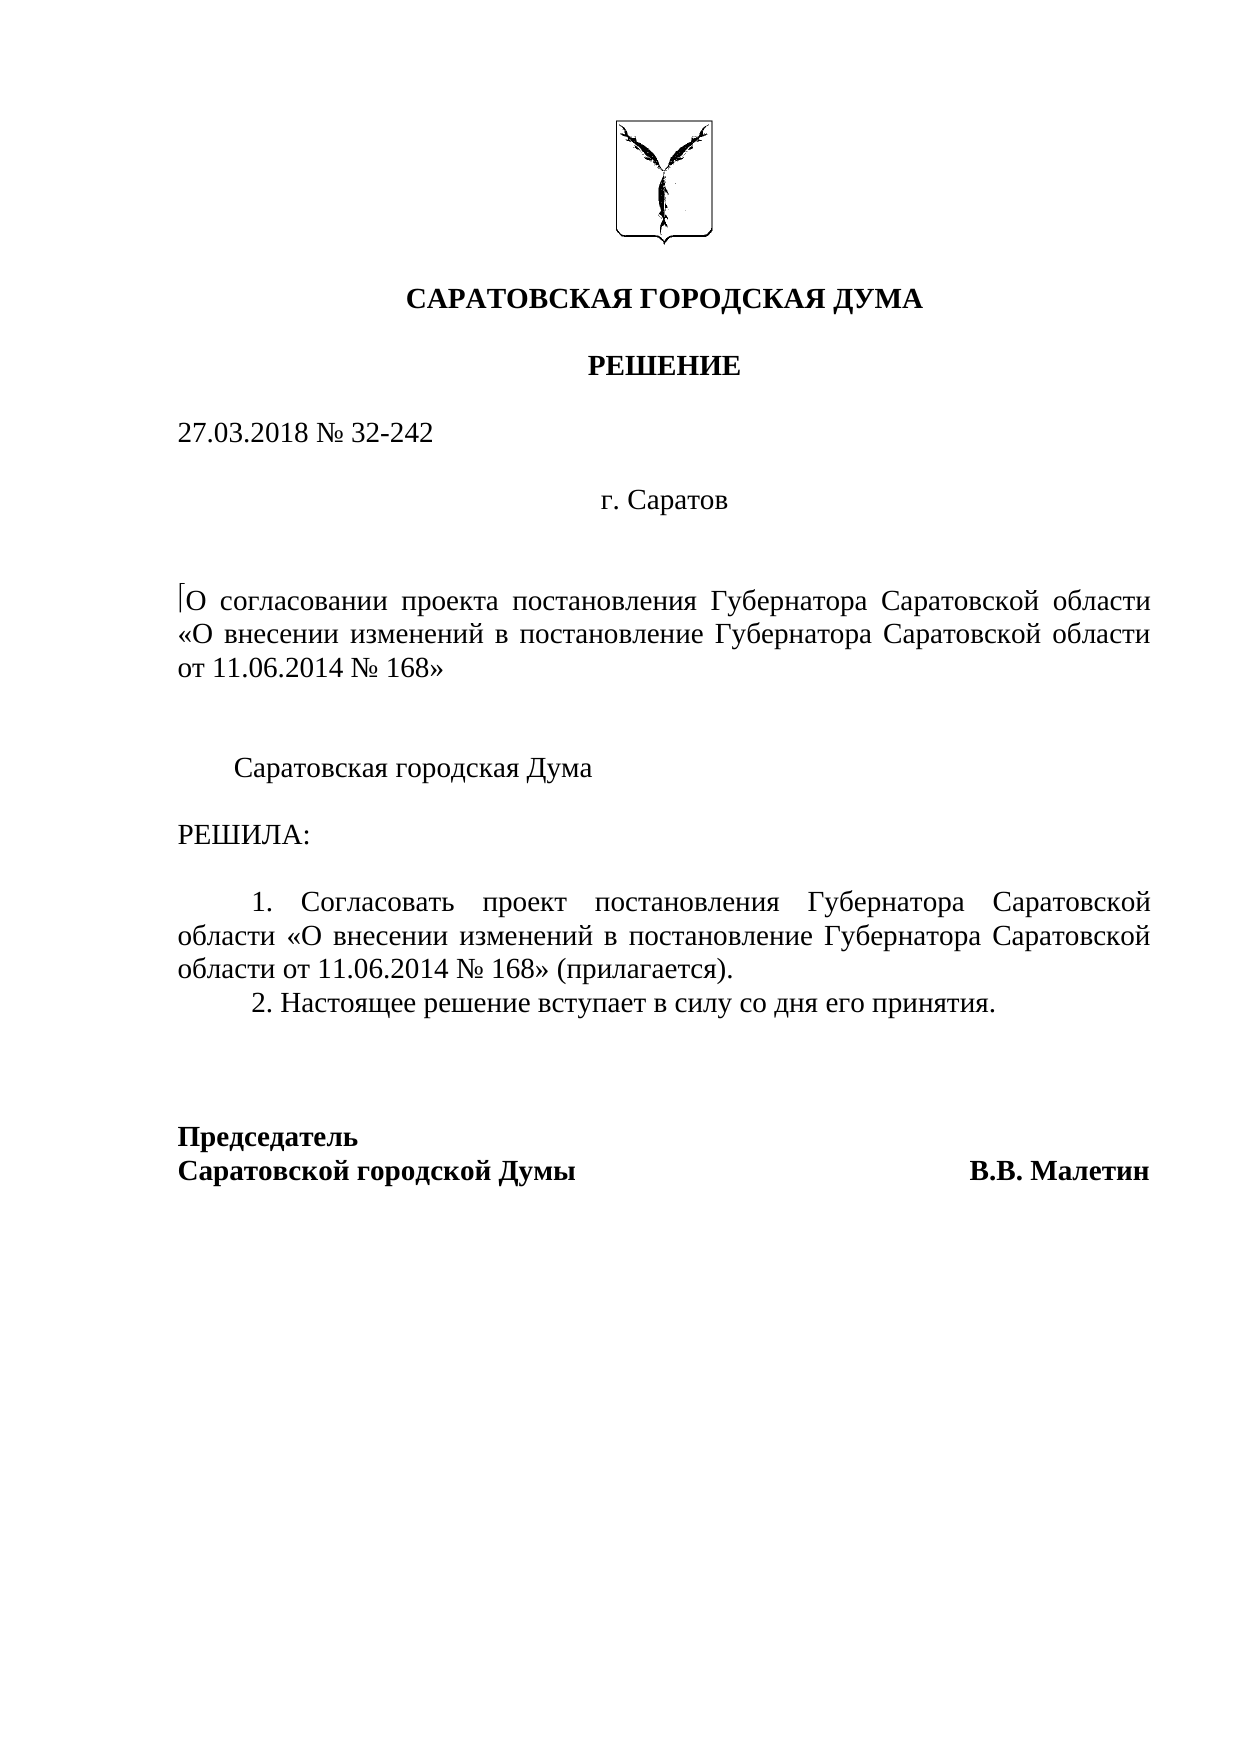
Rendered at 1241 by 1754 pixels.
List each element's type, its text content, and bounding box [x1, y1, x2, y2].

text Саратовской городской Думы В.В. Малетин [177, 1153, 1152, 1186]
text САРАТОВСКАЯ ГОРОДСКАЯ ДУМА [177, 281, 1152, 314]
text РЕШИЛА: [177, 817, 1152, 851]
text 1. Согласовать проект постановления Губернатора Саратовской области «О внесении изменений в постановление Губернатора Саратовской области от 11.06.2014 № 168» (прилагается). [177, 884, 1152, 985]
text РЕШЕНИЕ [177, 348, 1152, 381]
picture [614, 118, 715, 248]
text О согласовании проекта постановления Губернатора Саратовской области «О внесении изменений в постановление Губернатора Саратовской области от 11.06.2014 № 168» [177, 583, 1152, 683]
text 2. Настоящее решение вступает в силу со дня его принятия. [177, 985, 1152, 1019]
text г. Саратов [177, 482, 1152, 516]
text 27.03.2018 № 32-242 [177, 415, 1152, 448]
text Председатель [177, 1119, 1152, 1153]
text Саратовская городская Дума [177, 750, 1152, 784]
